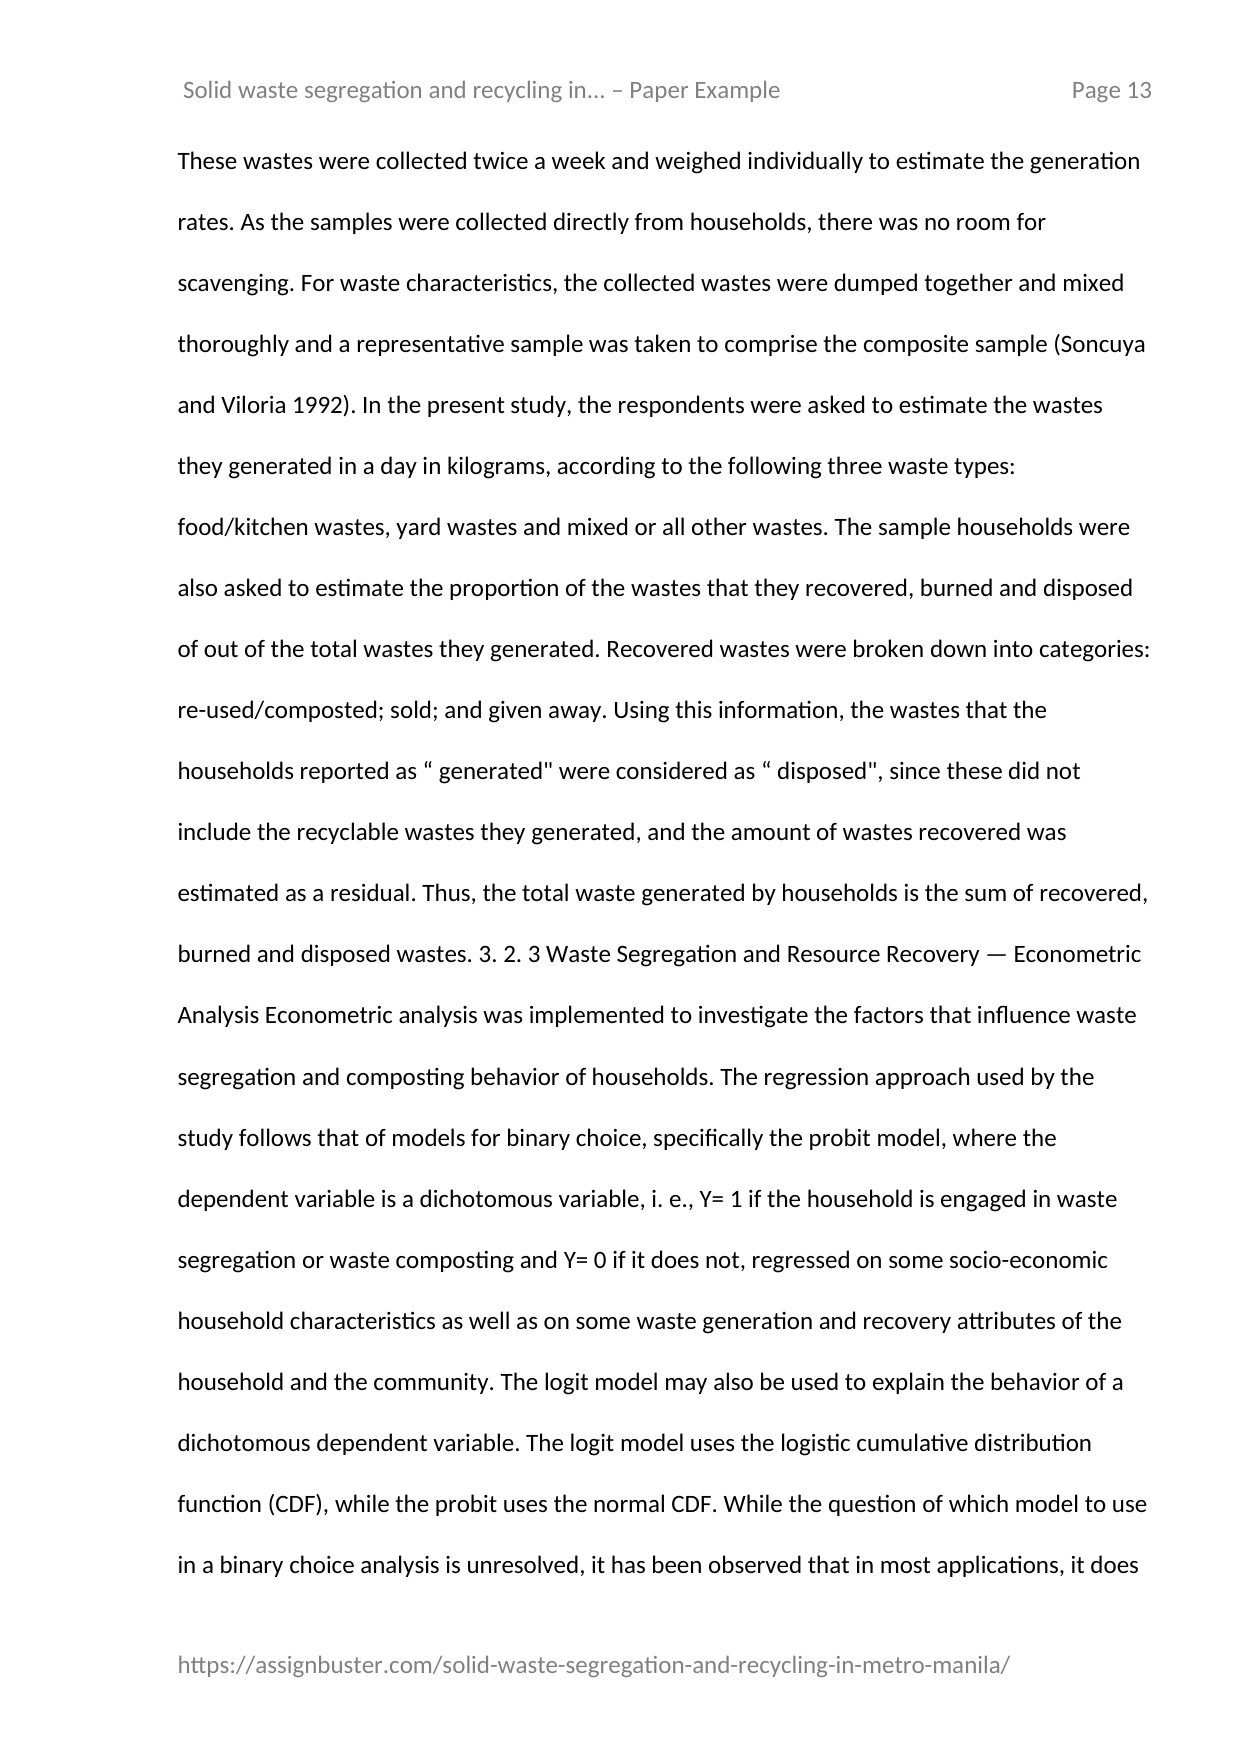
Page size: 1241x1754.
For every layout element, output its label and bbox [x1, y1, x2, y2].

text [177, 145, 1152, 1579]
